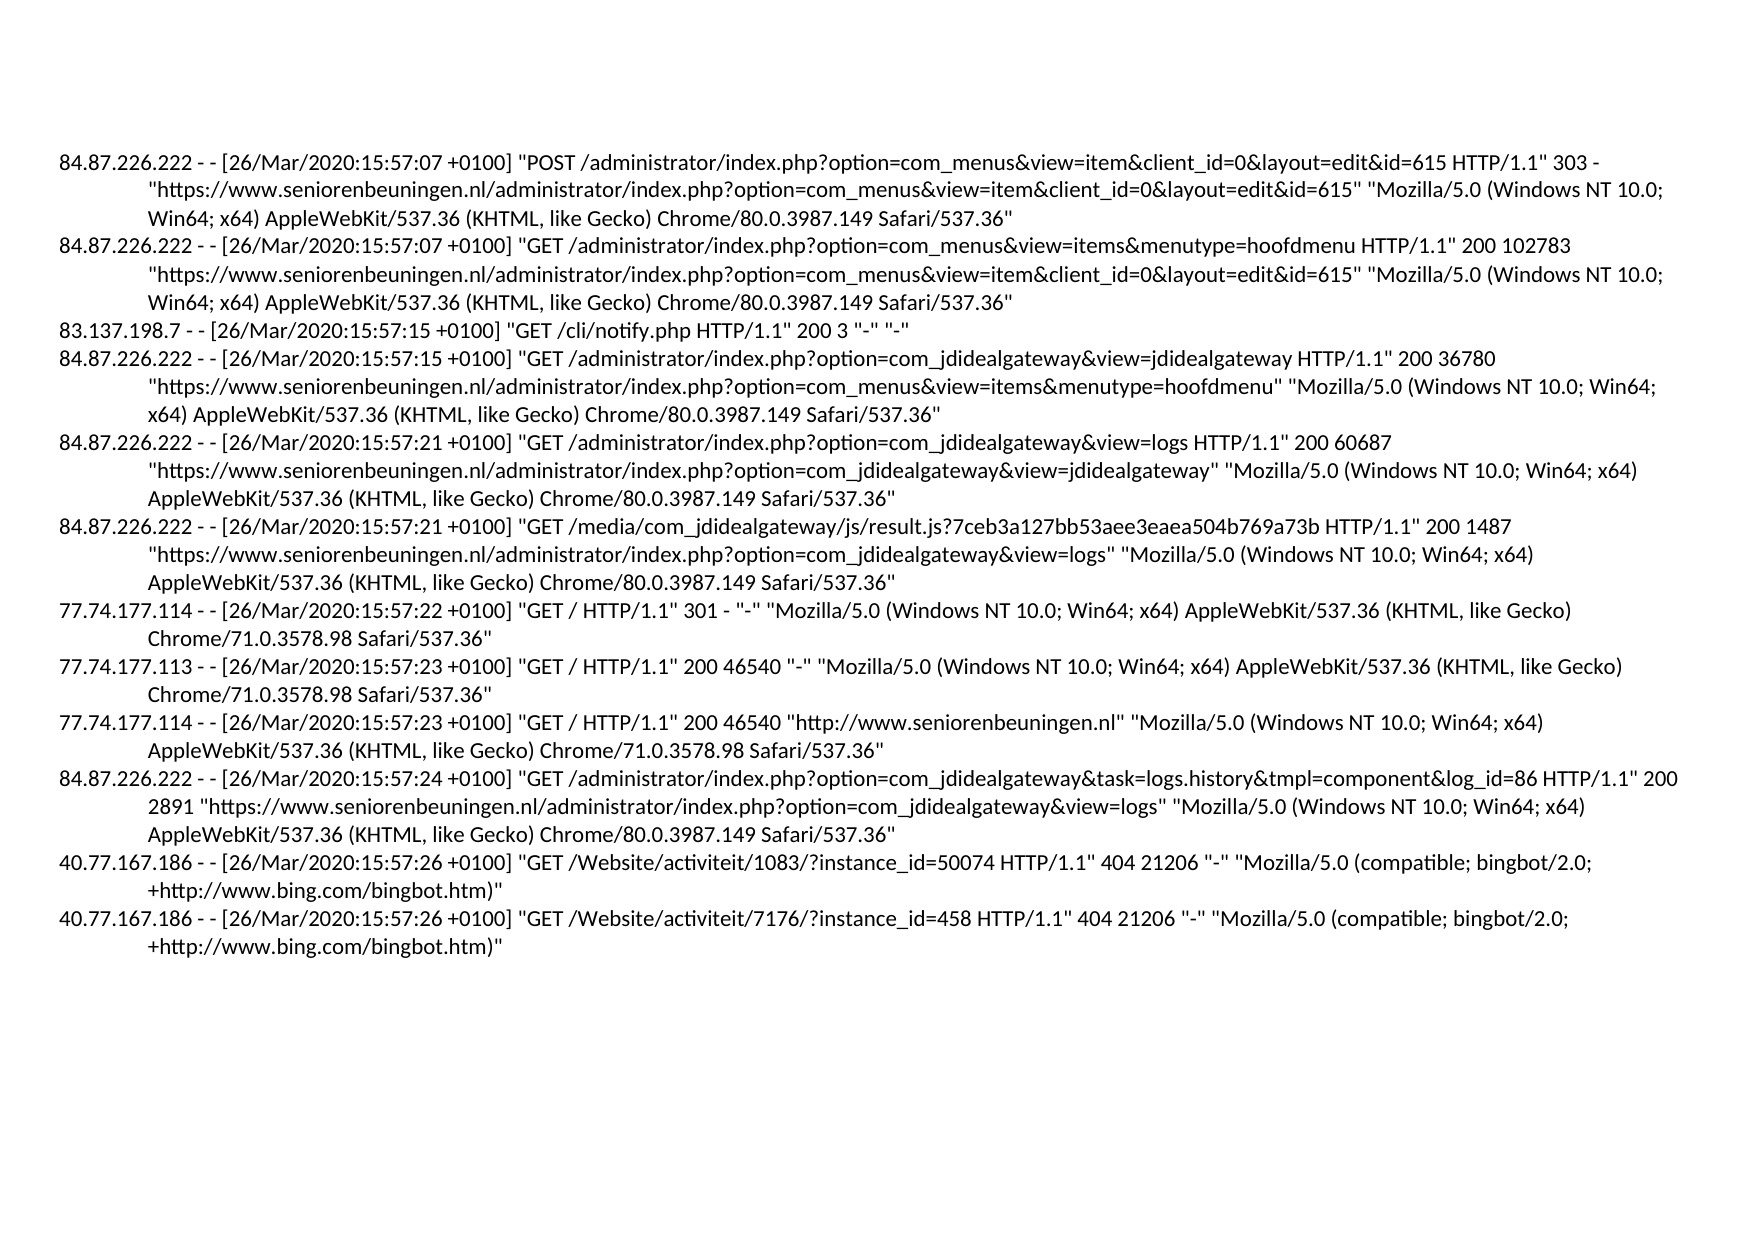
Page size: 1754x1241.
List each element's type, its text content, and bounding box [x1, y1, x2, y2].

text 77.74.177.114 - - [26/Mar/2020:15:57:23 +0100] "GET / HTTP/1.1" 200 46540 "http://www.seniorenbeuningen.nl" "Mozilla/5.0 (Windows NT 10.0; Win64; x64) AppleWebKit/537.36 (KHTML, like Gecko) Chrome/71.0.3578.98 Safari/537.36" [59, 708, 1698, 764]
text 84.87.226.222 - - [26/Mar/2020:15:57:15 +0100] "GET /administrator/index.php?option=com_jdidealgateway&view=jdidealgateway HTTP/1.1" 200 36780 "https://www.seniorenbeuningen.nl/administrator/index.php?option=com_menus&view=items&menutype=hoofdmenu" "Mozilla/5.0 (Windows NT 10.0; Win64; x64) AppleWebKit/537.36 (KHTML, like Gecko) Chrome/80.0.3987.149 Safari/537.36" [59, 344, 1698, 428]
text 84.87.226.222 - - [26/Mar/2020:15:57:21 +0100] "GET /administrator/index.php?option=com_jdidealgateway&view=logs HTTP/1.1" 200 60687 "https://www.seniorenbeuningen.nl/administrator/index.php?option=com_jdidealgateway&view=jdidealgateway" "Mozilla/5.0 (Windows NT 10.0; Win64; x64) AppleWebKit/537.36 (KHTML, like Gecko) Chrome/80.0.3987.149 Safari/537.36" [59, 428, 1698, 512]
text 40.77.167.186 - - [26/Mar/2020:15:57:26 +0100] "GET /Website/activiteit/7176/?instance_id=458 HTTP/1.1" 404 21206 "-" "Mozilla/5.0 (compatible; bingbot/2.0; +http://www.bing.com/bingbot.htm)" [59, 904, 1698, 960]
text 83.137.198.7 - - [26/Mar/2020:15:57:15 +0100] "GET /cli/notify.php HTTP/1.1" 200 3 "-" "-" [59, 316, 1698, 344]
text 84.87.226.222 - - [26/Mar/2020:15:57:21 +0100] "GET /media/com_jdidealgateway/js/result.js?7ceb3a127bb53aee3eaea504b769a73b HTTP/1.1" 200 1487 "https://www.seniorenbeuningen.nl/administrator/index.php?option=com_jdidealgateway&view=logs" "Mozilla/5.0 (Windows NT 10.0; Win64; x64) AppleWebKit/537.36 (KHTML, like Gecko) Chrome/80.0.3987.149 Safari/537.36" [59, 512, 1698, 596]
text 77.74.177.114 - - [26/Mar/2020:15:57:22 +0100] "GET / HTTP/1.1" 301 - "-" "Mozilla/5.0 (Windows NT 10.0; Win64; x64) AppleWebKit/537.36 (KHTML, like Gecko) Chrome/71.0.3578.98 Safari/537.36" [59, 596, 1698, 652]
text 84.87.226.222 - - [26/Mar/2020:15:57:07 +0100] "GET /administrator/index.php?option=com_menus&view=items&menutype=hoofdmenu HTTP/1.1" 200 102783 "https://www.seniorenbeuningen.nl/administrator/index.php?option=com_menus&view=item&client_id=0&layout=edit&id=615" "Mozilla/5.0 (Windows NT 10.0; Win64; x64) AppleWebKit/537.36 (KHTML, like Gecko) Chrome/80.0.3987.149 Safari/537.36" [59, 232, 1698, 316]
text 84.87.226.222 - - [26/Mar/2020:15:57:07 +0100] "POST /administrator/index.php?option=com_menus&view=item&client_id=0&layout=edit&id=615 HTTP/1.1" 303 - "https://www.seniorenbeuningen.nl/administrator/index.php?option=com_menus&view=item&client_id=0&layout=edit&id=615" "Mozilla/5.0 (Windows NT 10.0; Win64; x64) AppleWebKit/537.36 (KHTML, like Gecko) Chrome/80.0.3987.149 Safari/537.36" [59, 148, 1698, 232]
text 77.74.177.113 - - [26/Mar/2020:15:57:23 +0100] "GET / HTTP/1.1" 200 46540 "-" "Mozilla/5.0 (Windows NT 10.0; Win64; x64) AppleWebKit/537.36 (KHTML, like Gecko) Chrome/71.0.3578.98 Safari/537.36" [59, 652, 1698, 708]
text 40.77.167.186 - - [26/Mar/2020:15:57:26 +0100] "GET /Website/activiteit/1083/?instance_id=50074 HTTP/1.1" 404 21206 "-" "Mozilla/5.0 (compatible; bingbot/2.0; +http://www.bing.com/bingbot.htm)" [59, 848, 1698, 904]
text 84.87.226.222 - - [26/Mar/2020:15:57:24 +0100] "GET /administrator/index.php?option=com_jdidealgateway&task=logs.history&tmpl=component&log_id=86 HTTP/1.1" 200 2891 "https://www.seniorenbeuningen.nl/administrator/index.php?option=com_jdidealgateway&view=logs" "Mozilla/5.0 (Windows NT 10.0; Win64; x64) AppleWebKit/537.36 (KHTML, like Gecko) Chrome/80.0.3987.149 Safari/537.36" [59, 764, 1698, 848]
